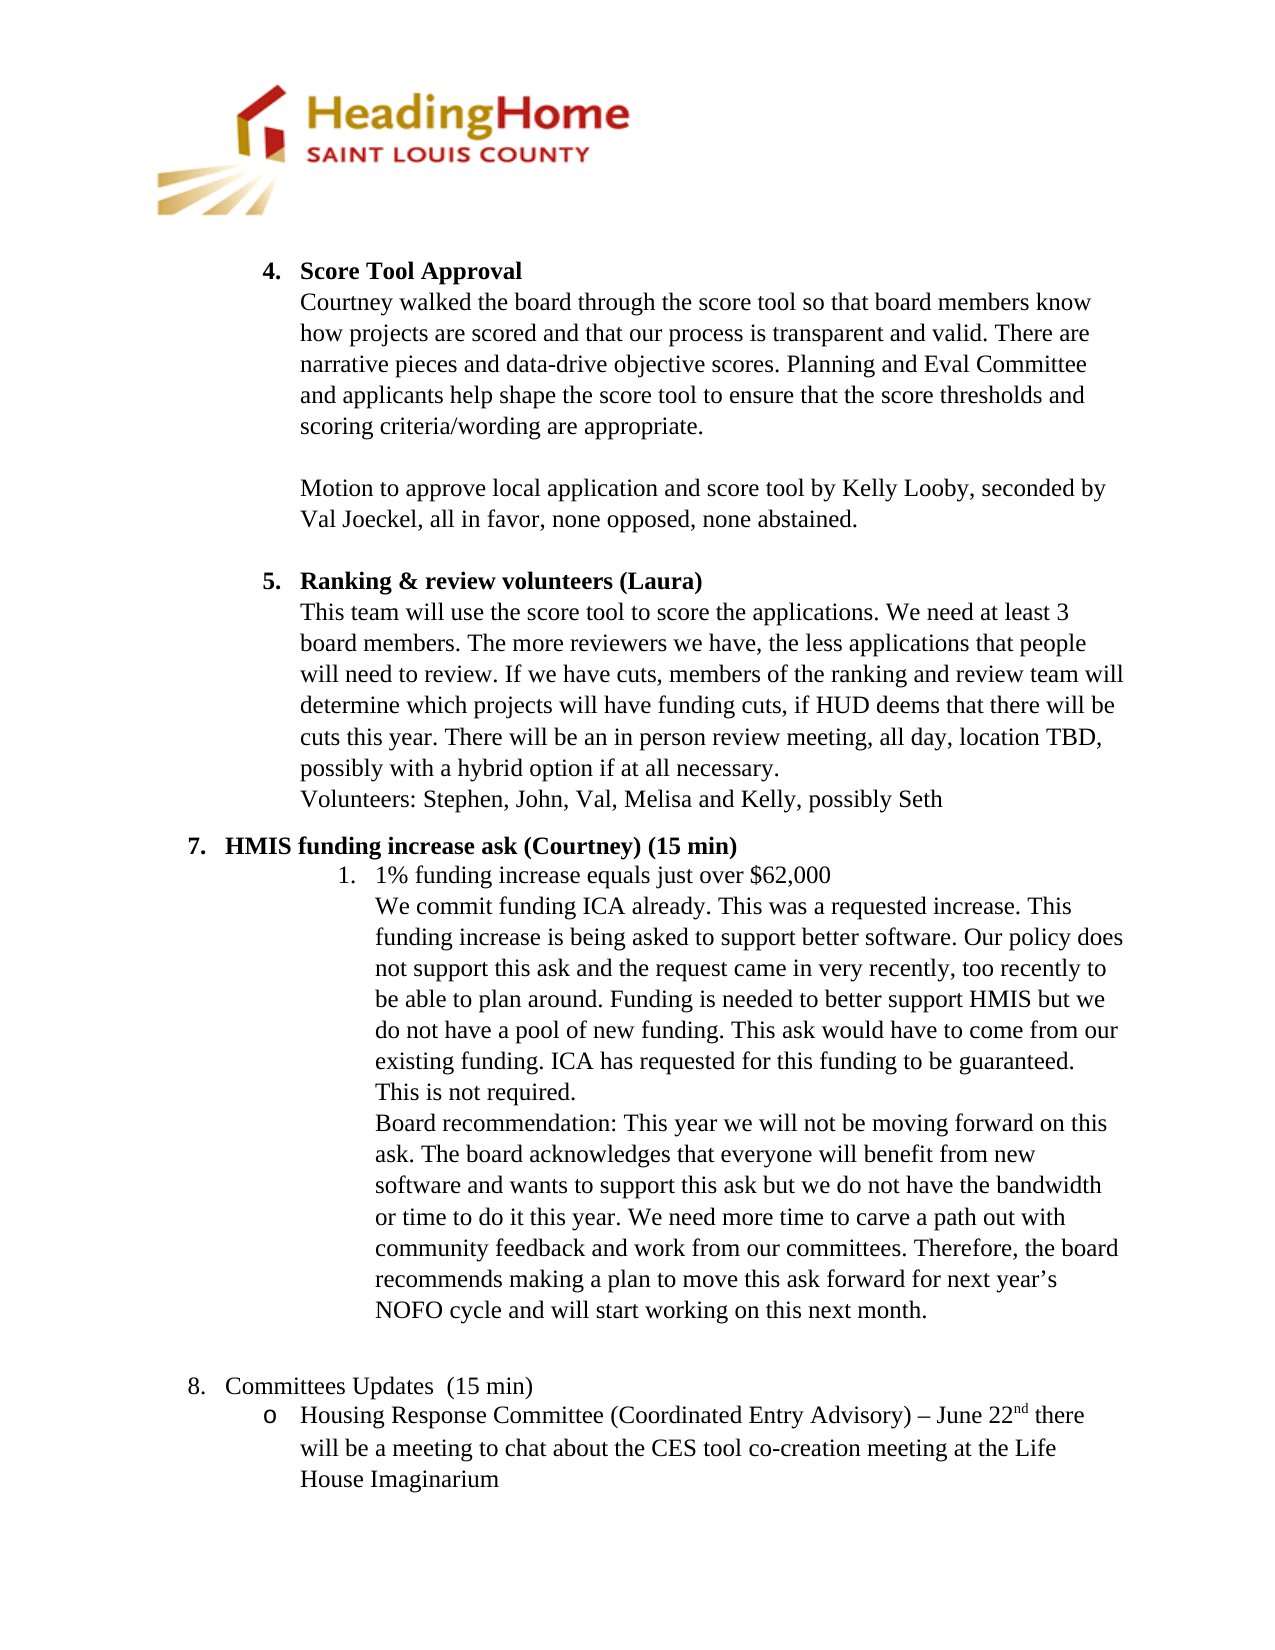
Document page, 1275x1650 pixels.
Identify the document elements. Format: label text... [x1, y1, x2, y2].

picture [150, 75, 638, 225]
list Score Tool Approval [262, 256, 1125, 285]
list HMIS funding increase ask (Courtney) (15 min) [187, 831, 1125, 860]
list Volunteers: Stephen, John, Val, Melisa and Kelly, possibly Seth [300, 784, 1125, 812]
list We commit funding ICA already. This was a requested increase. This funding increase is being asked to support better software. Our policy does not support this ask and the request came in very recently, too recently to be able to plan around. Funding is needed to better support HMIS but we do not have a pool of new funding. This ask would have to come from our existing funding. ICA has requested for this funding to be guaranteed. This is not required. [375, 891, 1125, 1106]
list Committees Updates (15 min) [187, 1371, 1125, 1400]
list Motion to approve local application and score tool by Kelly Looby, seconded by Val Joeckel, all in favor, none opposed, none abstained. [300, 473, 1125, 533]
list Board recommendation: This year we will not be moving forward on this ask. The board acknowledges that everyone will benefit from new software and wants to support this ask but we do not have the bandwidth or time to do it this year. We need more time to carve a path out with community feedback and work from our committees. Therefore, the board recommends making a plan to move this ask forward for next year’s NOFO cycle and will start working on this next month. [375, 1108, 1125, 1323]
list Housing Response Committee (Coordinated Entry Advisory) – June 22nd there will be a meeting to chat about the CES tool co-creation meeting at the Life House Imaginarium [262, 1400, 1125, 1493]
list Courtney walked the board through the score tool so that board members know how projects are scored and that our process is transparent and valid. There are narrative pieces and data-drive objective scores. Planning and Eval Committee and applicants help shape the score tool to ensure that the score thresholds and scoring criteria/wording are appropriate. [300, 287, 1125, 440]
list Ranking & review volunteers (Laura) [262, 566, 1125, 595]
list This team will use the score tool to score the applications. We need at least 3 board members. The more reviewers we have, the less applications that people will need to review. If we have cuts, members of the ranking and review team will determine which projects will have funding cuts, if HUD deems that there will be cuts this year. There will be an in person review meeting, all day, location TBD, possibly with a hybrid option if at all necessary. [300, 597, 1125, 781]
list 1% funding increase equals just over $62,000 [337, 860, 1125, 889]
